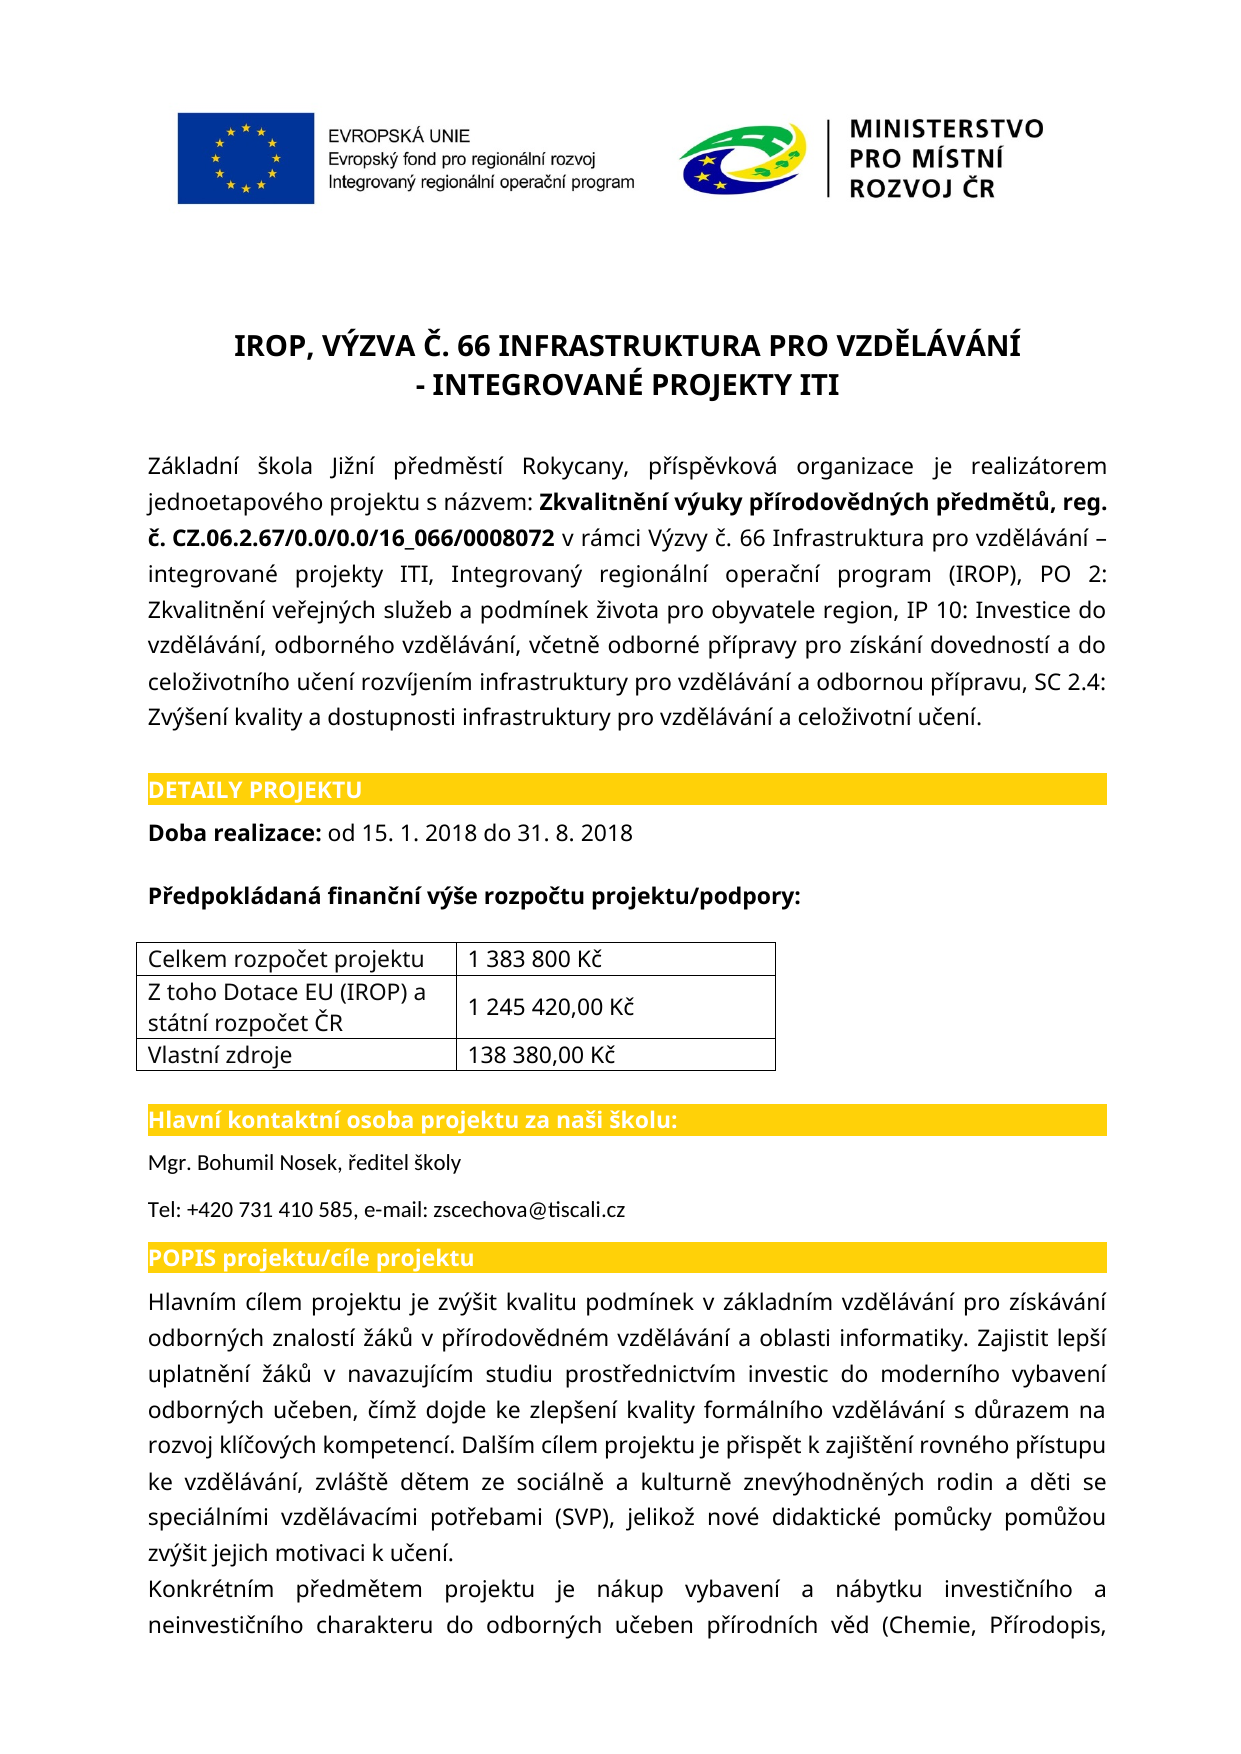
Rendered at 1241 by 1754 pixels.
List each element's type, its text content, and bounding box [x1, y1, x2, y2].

text - integrované projekty ITI [148, 364, 1107, 404]
table_header Celkem rozpočet projektu [137, 943, 456, 974]
text Mgr. Bohumil Nosek, ředitel školy [148, 1148, 1107, 1176]
text Hlavním cílem projektu je zvýšit kvalitu podmínek v základním vzdělávání pro získávání odborných znalostí žáků v přírodovědném vzdělávání a oblasti informatiky. Zajistit lepší uplatnění žáků v navazujícím studiu prostřednictvím investic do moderního vybavení odborných učeben, čímž dojde ke zlepšení kvality formálního vzdělávání s důrazem na rozvoj klíčových kompetencí. Dalším cílem projektu je přispět k zajištění rovného přístupu ke vzdělávání, zvláště dětem ze sociálně a kulturně znevýhodněných rodin a děti se speciálními vzdělávacími potřebami (SVP), jelikož nové didaktické pomůcky pomůžou zvýšit jejich motivaci k učení. [148, 1286, 1107, 1568]
picture [147, 81, 1073, 234]
table_cell 138 380,00 Kč [457, 1039, 775, 1070]
text Základní škola Jižní předměstí Rokycany, příspěvková organizace je realizátorem jednoetapového projektu s názvem: Zkvalitnění výuky přírodovědných předmětů, reg. č. CZ.06.2.67/0.0/0.0/16_066/0008072 v rámci Výzvy č. 66 Infrastruktura pro vzdělávání – integrované projekty ITI, Integrovaný regionální operační program (IROP), PO 2: Zkvalitnění veřejných služeb a podmínek života pro obyvatele region, IP 10: Investice do vzdělávání, odborného vzdělávání, včetně odborné přípravy pro získání dovedností a do celoživotního učení rozvíjením infrastruktury pro vzdělávání a odbornou přípravu, SC 2.4: Zvýšení kvality a dostupnosti infrastruktury pro vzdělávání a celoživotní učení. [148, 450, 1107, 733]
text POPIS projektu/cíle projektu [148, 1242, 1107, 1273]
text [148, 1573, 1107, 1640]
text Doba realizace: od 15. 1. 2018 do 31. 8. 2018 [148, 817, 1107, 848]
table_cell 1 245 420,00 Kč [457, 976, 775, 1038]
table_cell Z toho Dotace EU (IROP) a státní rozpočet ČR [137, 976, 456, 1038]
table_header 1 383 800 Kč [457, 943, 775, 974]
table_cell Vlastní zdroje [137, 1039, 456, 1070]
text Předpokládaná finanční výše rozpočtu projektu/podpory: [148, 880, 1107, 911]
text Hlavní kontaktní osoba projektu za naši školu: [148, 1104, 1107, 1136]
text Tel: +420 731 410 585, e-mail: zscechova@tiscali.cz [148, 1195, 1107, 1223]
text DETAILY PROJEKTU [148, 773, 1107, 805]
text IROP, VÝZVA Č. 66 Infrastruktura pro vzdělávání [148, 325, 1107, 364]
